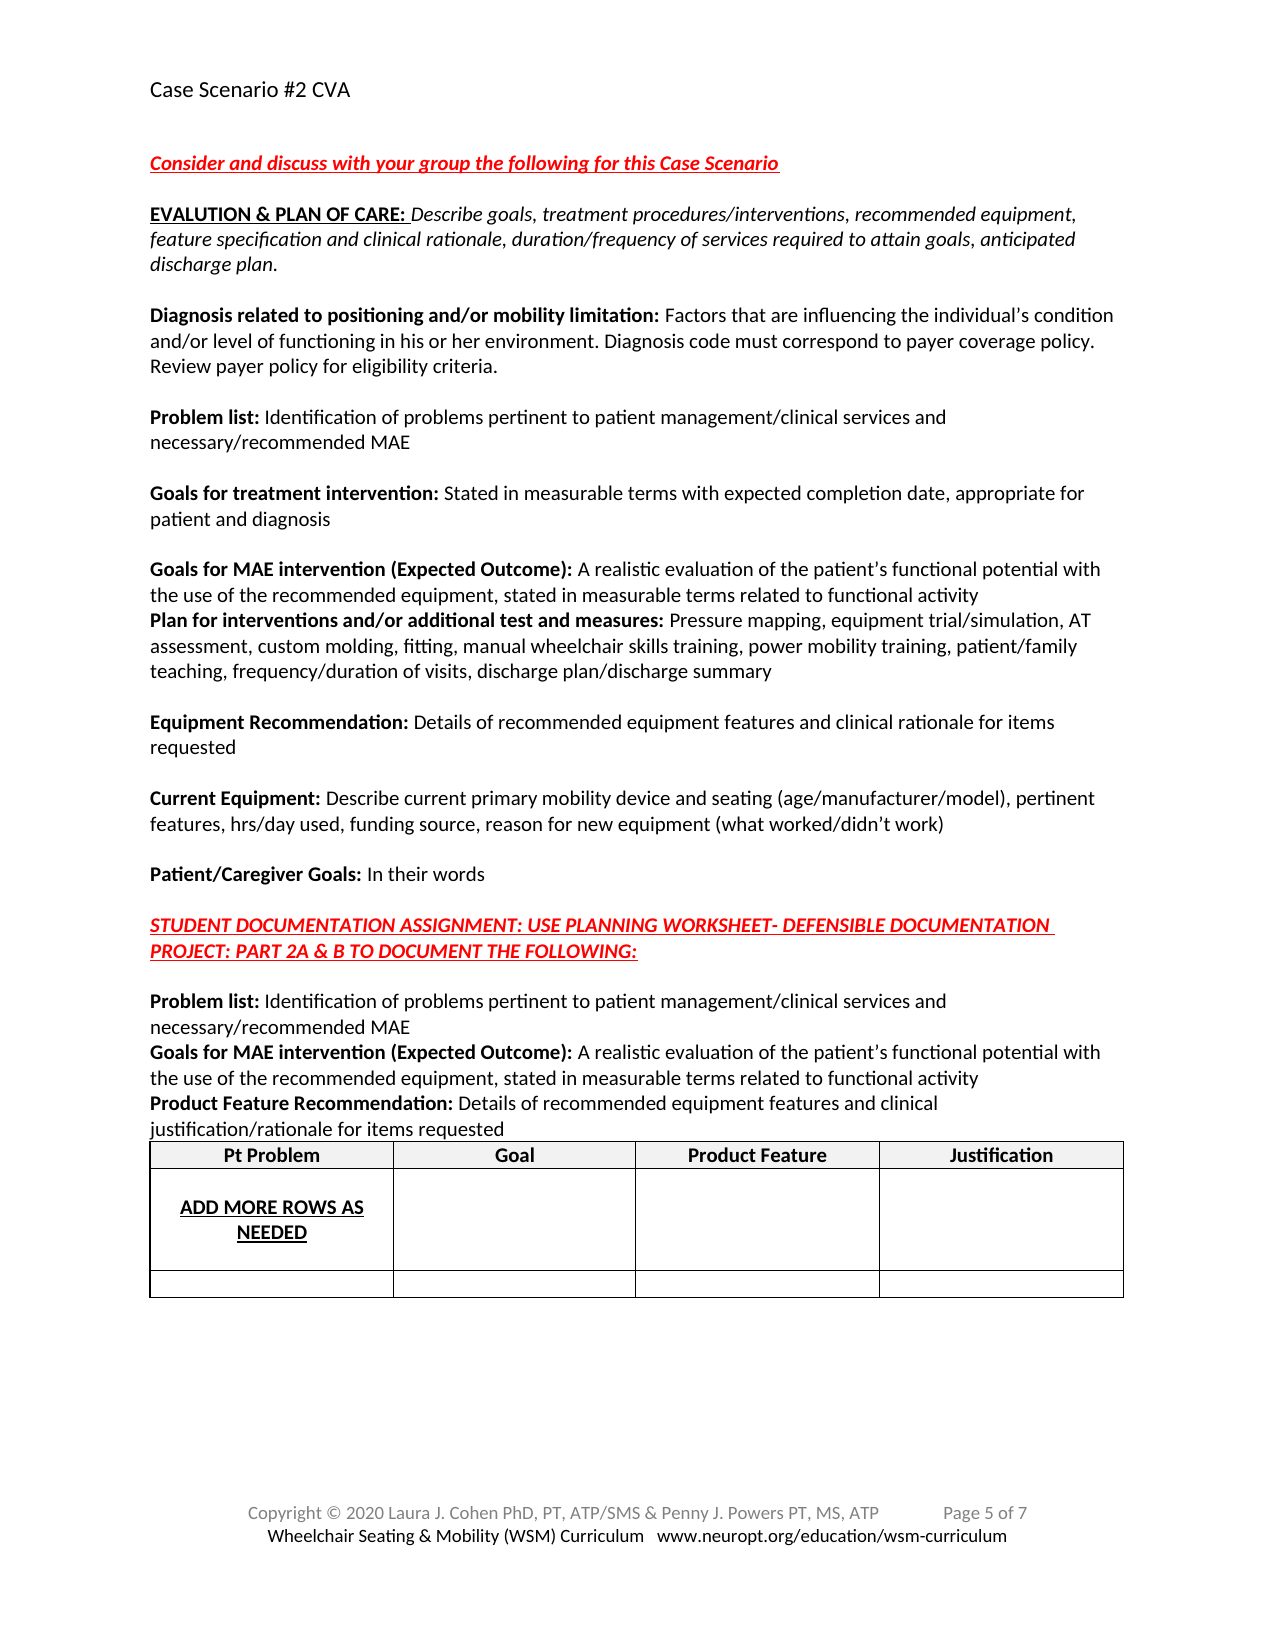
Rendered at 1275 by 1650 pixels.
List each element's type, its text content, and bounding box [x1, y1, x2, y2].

text Goals for MAE intervention (Expected Outcome): A realistic evaluation of the patient’s functional potential with the use of the recommended equipment, stated in measurable terms related to functional activity [150, 557, 1125, 607]
text Current Equipment: Describe current primary mobility device and seating (age/manufacturer/model), pertinent features, hrs/day used, funding source, reason for new equipment (what worked/didn’t work) [150, 785, 1125, 836]
table_cell [394, 1169, 635, 1270]
table_header Goal [394, 1142, 635, 1168]
text Problem list: Identification of problems pertinent to patient management/clinical services and necessary/recommended MAE [150, 989, 1125, 1039]
table_cell [636, 1169, 879, 1270]
text Plan for interventions and/or additional test and measures: Pressure mapping, equipment trial/simulation, AT assessment, custom molding, fitting, manual wheelchair skills training, power mobility training, patient/family teaching, frequency/duration of visits, discharge plan/discharge summary [150, 607, 1125, 684]
table_cell [151, 1271, 393, 1297]
table_header Justification [880, 1142, 1123, 1168]
text Equipment Recommendation: Details of recommended equipment features and clinical rationale for items requested [150, 709, 1125, 760]
table_cell [880, 1271, 1123, 1297]
table_cell [636, 1271, 879, 1297]
table_cell ADD MORE ROWS AS NEEDED [151, 1169, 393, 1270]
text Goals for treatment intervention: Stated in measurable terms with expected completion date, appropriate for patient and diagnosis [150, 480, 1125, 531]
text Problem list: Identification of problems pertinent to patient management/clinical services and necessary/recommended MAE [150, 404, 1125, 455]
text Patient/Caregiver Goals: In their words [150, 862, 1125, 887]
text Goals for MAE intervention (Expected Outcome): A realistic evaluation of the patient’s functional potential with the use of the recommended equipment, stated in measurable terms related to functional activity [150, 1039, 1125, 1090]
text STUDENT DOCUMENTATION ASSIGNMENT: USE PLANNING WORKSHEET- DEFENSIBLE DOCUMENTATION PROJECT: PART 2A & B TO DOCUMENT THE FOLLOWING: [150, 912, 1125, 963]
table_header Product Feature [636, 1142, 879, 1168]
text Consider and discuss with your group the following for this Case Scenario [150, 150, 1125, 175]
text Diagnosis related to positioning and/or mobility limitation: Factors that are influencing the individual’s condition and/or level of functioning in his or her environment. Diagnosis code must correspond to payer coverage policy. Review payer policy for eligibility criteria. [150, 302, 1125, 379]
table_cell [880, 1169, 1123, 1270]
table_header Pt Problem [151, 1142, 393, 1168]
text Product Feature Recommendation: Details of recommended equipment features and clinical justification/rationale for items requested [150, 1090, 1125, 1141]
text EVALUTION & PLAN OF CARE: Describe goals, treatment procedures/interventions, recommended equipment, feature specification and clinical rationale, duration/frequency of services required to attain goals, anticipated discharge plan. [150, 201, 1125, 277]
table_cell [394, 1271, 635, 1297]
